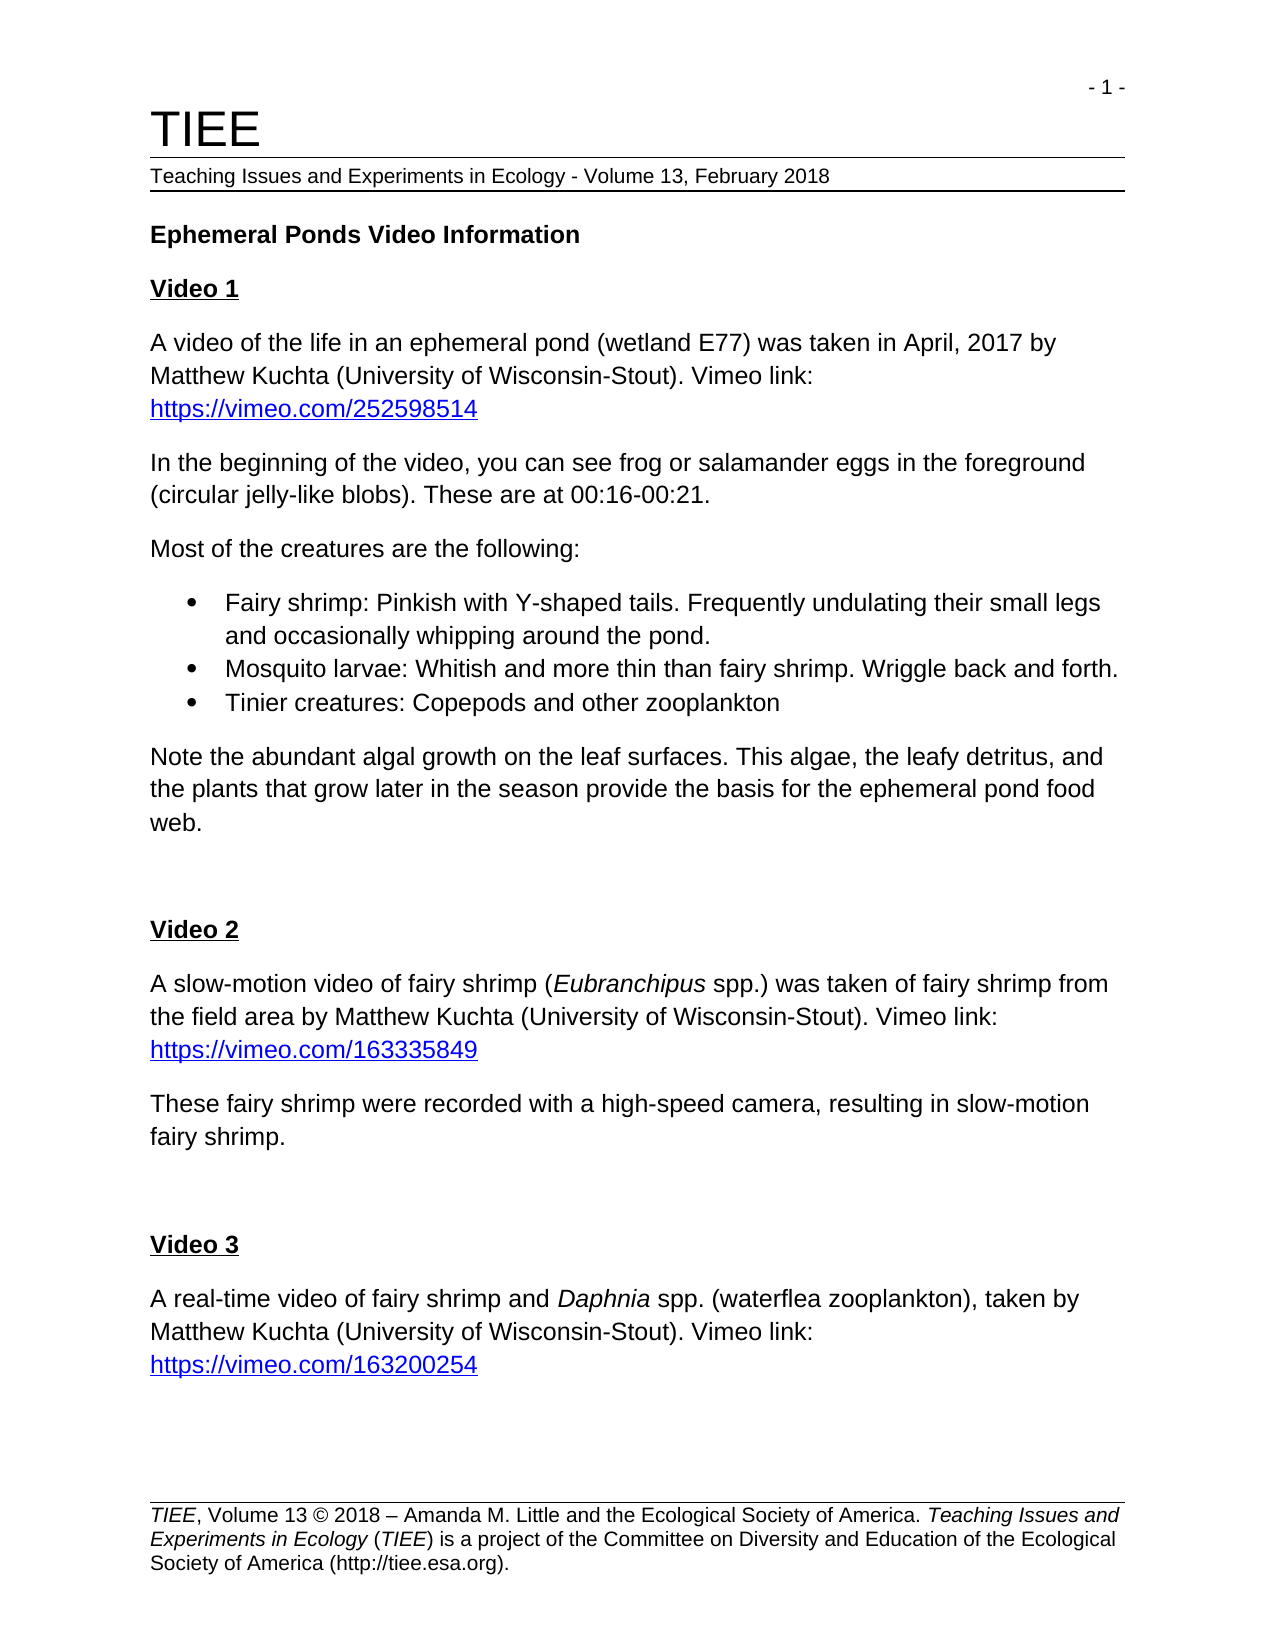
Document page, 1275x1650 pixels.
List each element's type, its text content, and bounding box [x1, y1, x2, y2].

list Mosquito larvae: Whitish and more thin than fairy shrimp. Wriggle back and forth. [187, 654, 1125, 683]
list Tinier creatures: Copepods and other zooplankton [187, 687, 1125, 716]
text Video 1 [150, 274, 1125, 302]
text A video of the life in an ephemeral pond (wetland E77) was taken in April, 2017 by Matthew Kuchta (University of Wisconsin-Stout). Vimeo link: https://vimeo.com/252598514 [150, 328, 1125, 422]
text In the beginning of the video, you can see frog or salamander eggs in the foreground (circular jelly-like blobs). These are at 00:16-00:21. [150, 447, 1125, 509]
text Ephemeral Ponds Video Information [150, 220, 1125, 249]
text A slow-motion video of fairy shrimp (Eubranchipus spp.) was taken of fairy shrimp from the field area by Matthew Kuchta (University of Wisconsin-Stout). Vimeo link: https://vimeo.com/163335849 [150, 969, 1125, 1064]
text These fairy shrimp were recorded with a high-speed camera, resulting in slow-motion fairy shrimp. [150, 1089, 1125, 1151]
text A real-time video of fairy shrimp and Daphnia spp. (waterflea zooplankton), taken by Matthew Kuchta (University of Wisconsin-Stout). Vimeo link: https://vimeo.com/163200254 [150, 1283, 1125, 1378]
text Video 3 [150, 1230, 1125, 1258]
text Note the abundant algal growth on the leaf surfaces. This algae, the leafy detritus, and the plants that grow later in the season provide the basis for the ephemeral pond food web. [150, 741, 1125, 836]
text Video 2 [150, 915, 1125, 944]
text Most of the creatures are the following: [150, 534, 1125, 563]
list Fairy shrimp: Pinkish with Y-shaped tails. Frequently undulating their small legs and occasionally whipping around the pond. [187, 588, 1125, 650]
